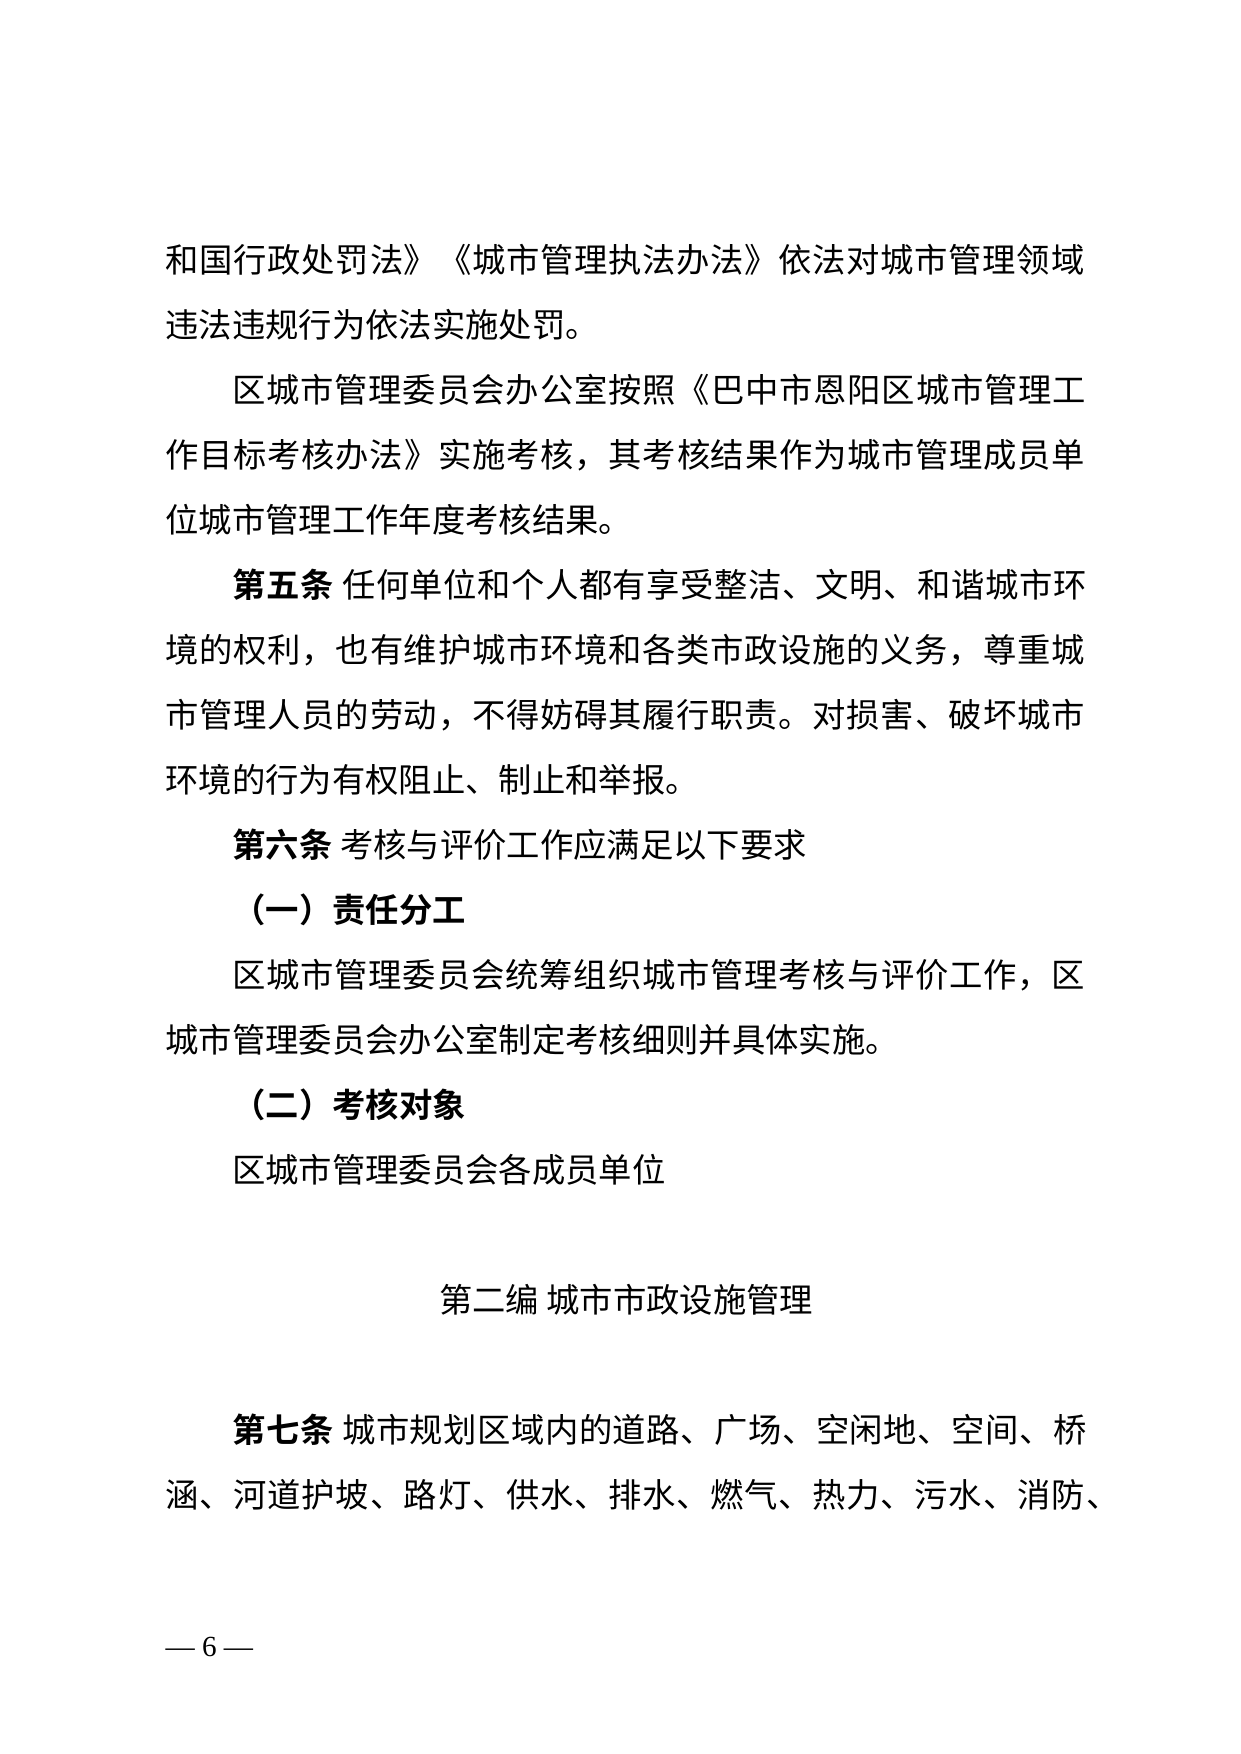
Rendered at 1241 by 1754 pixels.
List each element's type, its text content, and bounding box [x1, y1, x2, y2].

text 区城市管理委员会统筹组织城市管理考核与评价工作，区城市管理委员会办公室制定考核细则并具体实施。 [165, 941, 1087, 1071]
text （一）责任分工 [165, 876, 1087, 941]
text 第六条 考核与评价工作应满足以下要求 [165, 811, 1087, 876]
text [165, 1396, 1087, 1526]
text 区城市管理委员会各成员单位 [165, 1136, 1087, 1201]
text 区城市管理委员会办公室按照《巴中市恩阳区城市管理工作目标考核办法》实施考核，其考核结果作为城市管理成员单位城市管理工作年度考核结果。 [165, 356, 1087, 551]
text 第五条 任何单位和个人都有享受整洁、文明、和谐城市环境的权利，也有维护城市环境和各类市政设施的义务，尊重城市管理人员的劳动，不得妨碍其履行职责。对损害、破坏城市环境的行为有权阻止、制止和举报。 [165, 551, 1087, 811]
text 第二编 城市市政设施管理 [165, 1266, 1087, 1331]
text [165, 226, 1087, 356]
text （二）考核对象 [165, 1071, 1087, 1136]
